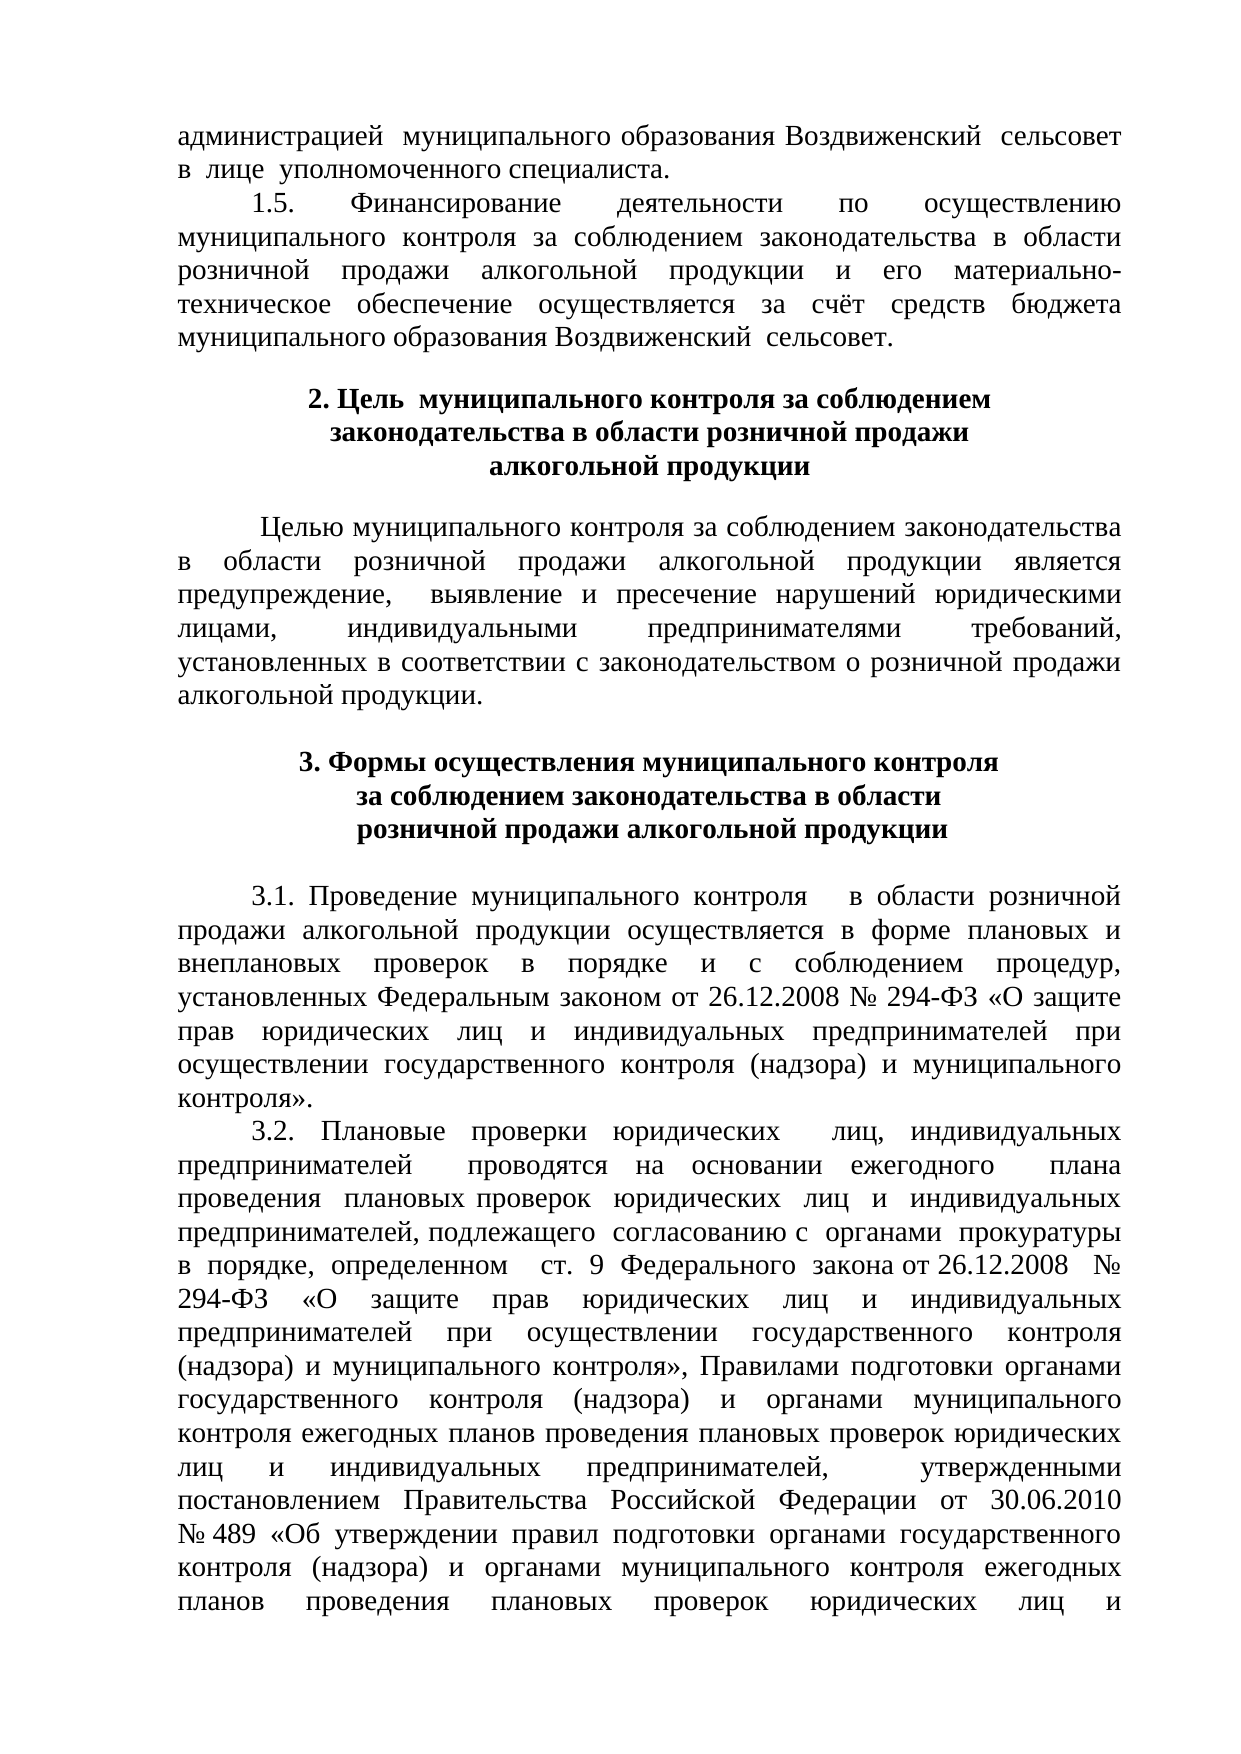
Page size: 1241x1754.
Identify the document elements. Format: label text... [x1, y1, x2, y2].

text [177, 1113, 1122, 1616]
text 2. Цель муниципального контроля за соблюдением [177, 381, 1122, 414]
text алкогольной продукции [177, 448, 1122, 482]
text за соблюдением законодательства в области [176, 778, 1122, 811]
text 1.5. Финансирование деятельности по осуществлению муниципального контроля за соблюдением законодательства в области розничной продажи алкогольной продукции и его материально-техническое обеспечение осуществляется за счёт средств бюджета муниципального образования Воздвиженский сельсовет. [177, 185, 1122, 353]
text законодательства в области розничной продажи [177, 414, 1122, 448]
text Целью муниципального контроля за соблюдением законодательства в области розничной продажи алкогольной продукции является предупреждение, выявление и пресечение нарушений юридическими лицами, индивидуальными предпринимателями требований, установленных в соответствии с законодательством о розничной продажи алкогольной продукции. [177, 509, 1122, 711]
text 3. Формы осуществления муниципального контроля [176, 744, 1122, 778]
text розничной продажи алкогольной продукции [176, 811, 1122, 845]
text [177, 118, 1122, 185]
text 3.1. Проведение муниципального контроля в области розничной продажи алкогольной продукции осуществляется в форме плановых и внеплановых проверок в порядке и с соблюдением процедур, установленных Федеральным законом от 26.12.2008 № 294-ФЗ «О защите прав юридических лиц и индивидуальных предпринимателей при осуществлении государственного контроля (надзора) и муниципального контроля». [177, 878, 1122, 1113]
